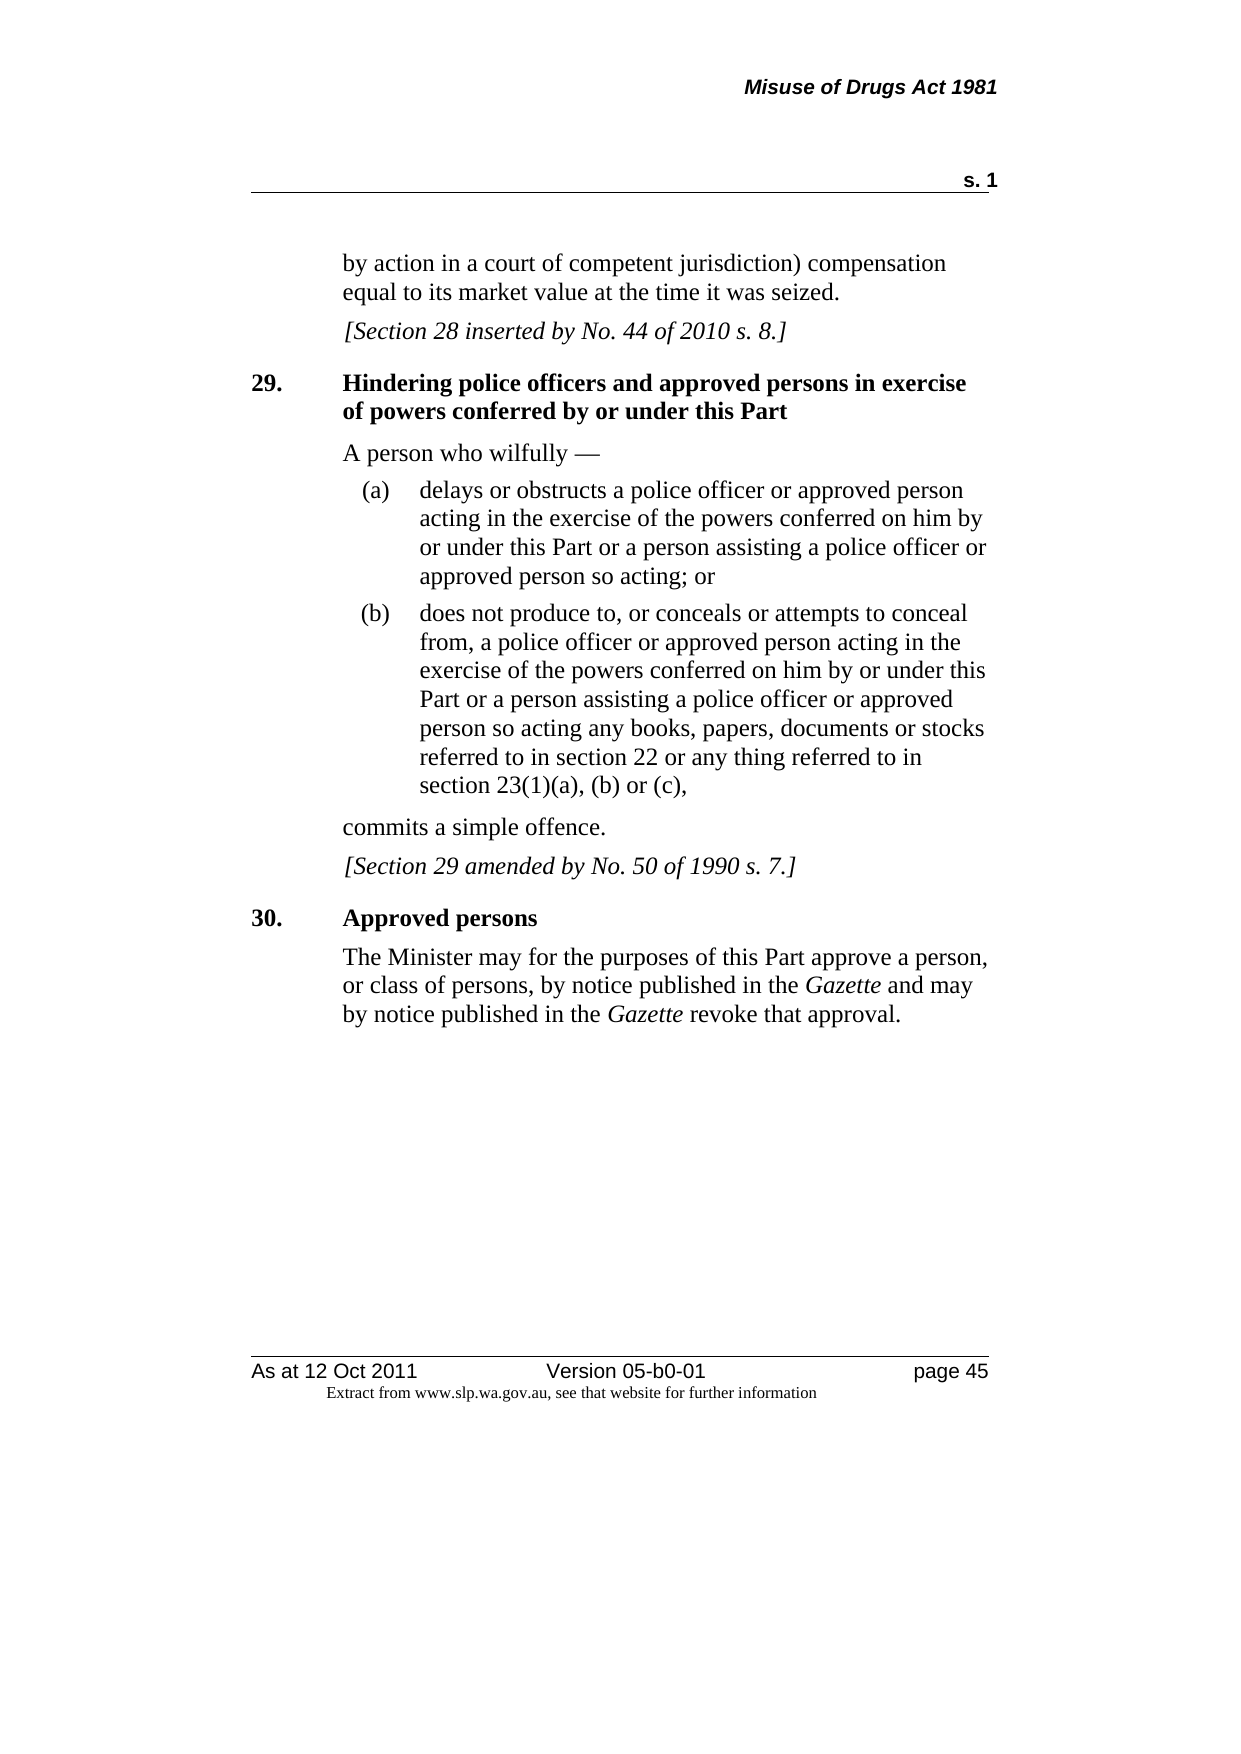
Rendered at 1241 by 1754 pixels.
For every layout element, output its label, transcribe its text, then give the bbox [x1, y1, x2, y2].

text (b) does not produce to, or conceals or attempts to conceal from, a police officer or approved person acting in the exercise of the powers conferred on him by or under this Part or a person assisting a police officer or approved person so acting any books, papers, documents or stocks referred to in section 22 or any thing referred to in section 23(1)(a), (b) or (c), [251, 598, 989, 799]
text The Minister may for the purposes of this Part approve a person, or class of persons, by notice published in the Gazette and may by notice published in the Gazette revoke that approval. [251, 942, 989, 1028]
text [Section 29 amended by No. 50 of 1990 s. 7.] [251, 851, 989, 880]
subtitle 29. Hindering police officers and approved persons in exercise of powers conferred by or under this Part [251, 368, 989, 425]
text (a) delays or obstructs a police officer or approved person acting in the exercise of the powers conferred on him by or under this Part or a person assisting a police officer or approved person so acting; or [251, 475, 989, 590]
subtitle 30. Approved persons [251, 903, 989, 931]
text commits a simple offence. [251, 812, 989, 841]
text A person who wilfully — [251, 438, 989, 466]
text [251, 248, 989, 306]
text [Section 28 inserted by No. 44 of 2010 s. 8.] [251, 316, 989, 345]
